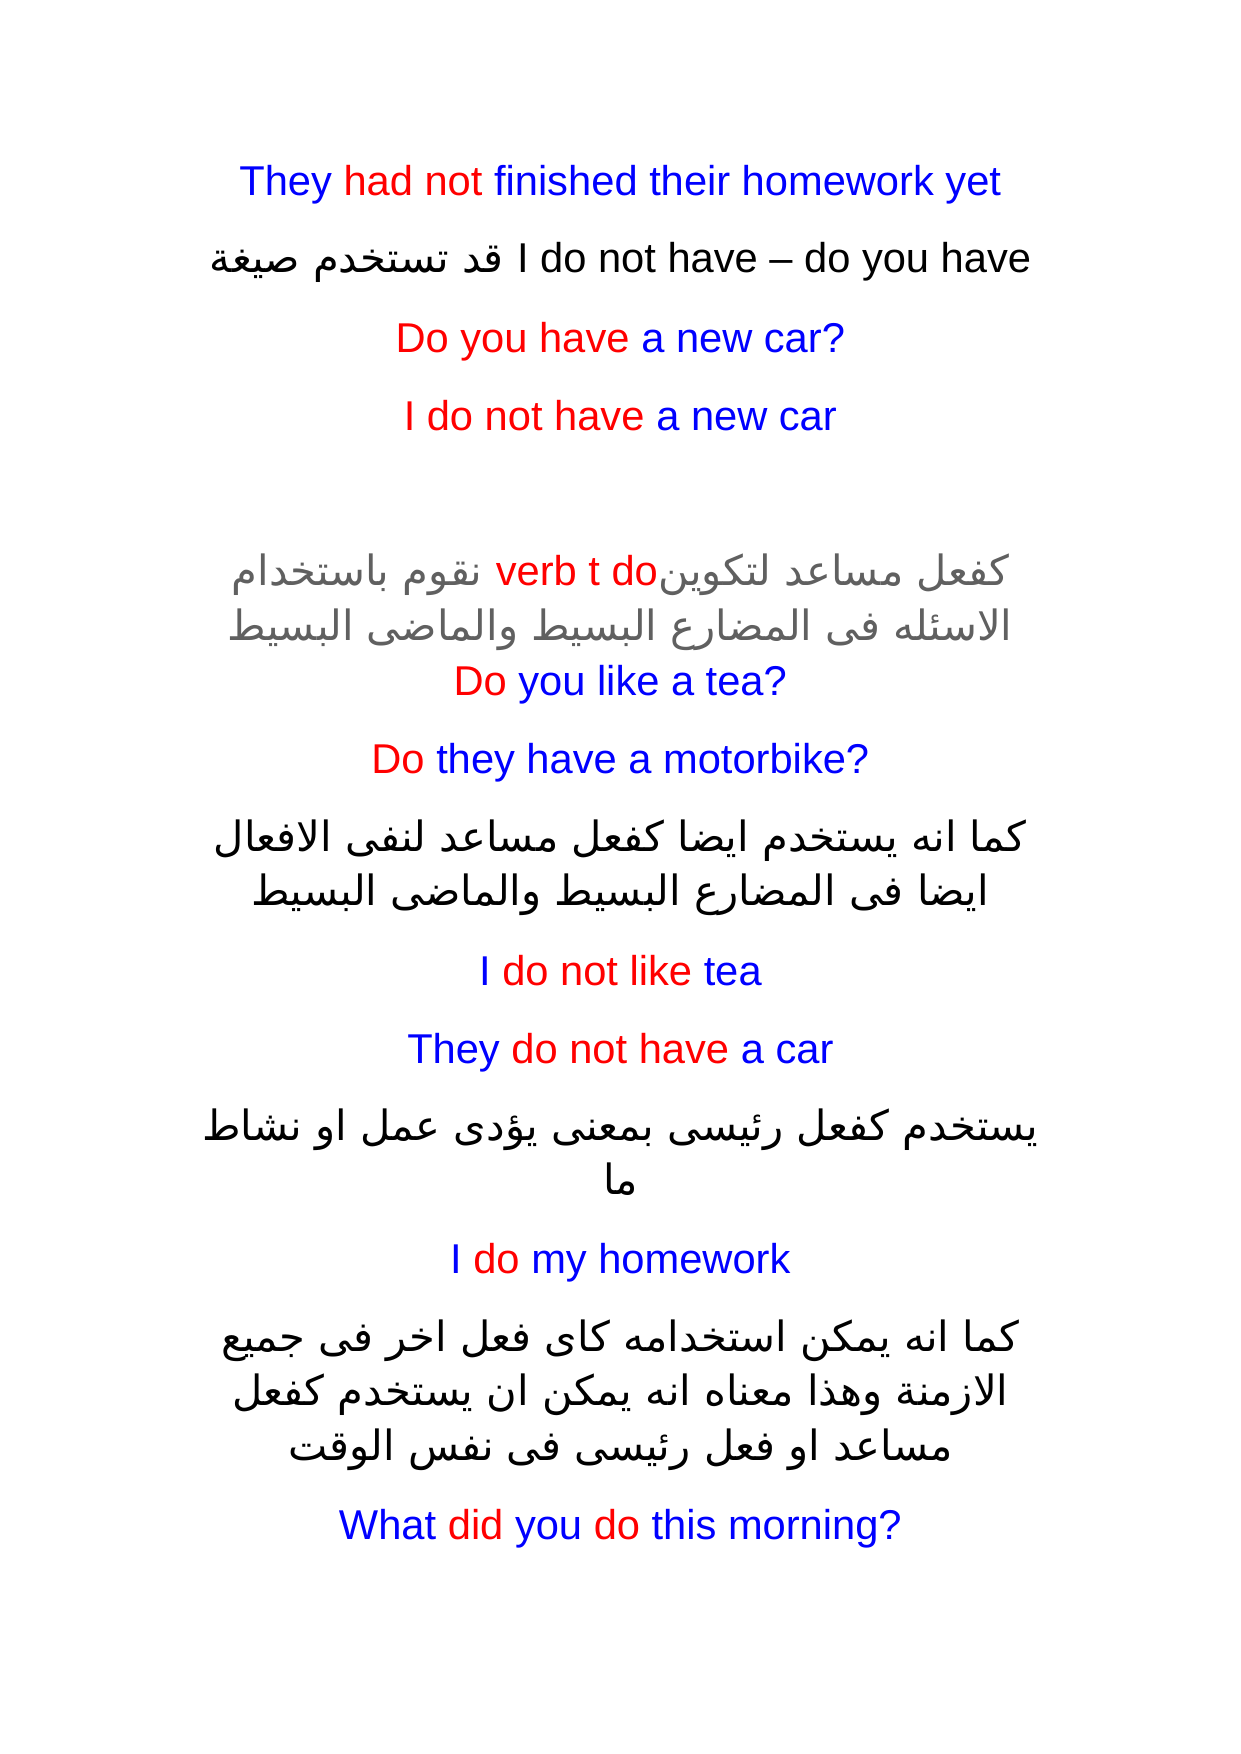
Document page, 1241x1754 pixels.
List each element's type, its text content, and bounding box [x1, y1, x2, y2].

text قد تستخدم صيغة I do not have – do you have [187, 228, 1053, 283]
text كما انه يمكن استخدامه كاى فعل اخر فى جميع الازمنة وهذا معناه انه يمكن ان يستخدم كفعل مساعد او فعل رئيسى فى نفس الوقت [187, 1306, 1053, 1470]
text They do not have a car [187, 1017, 1053, 1072]
text I do my homework [187, 1228, 1053, 1283]
text كما انه يستخدم ايضا كفعل مساعد لنفى الافعال ايضا فى المضارع البسيط والماضى البسيط [187, 806, 1053, 916]
text Do they have a motorbike? [187, 728, 1053, 783]
text Do you like a tea? [187, 650, 1053, 705]
text I do not like tea [187, 939, 1053, 994]
text They had not finished their homework yet [187, 150, 1053, 205]
text What did you do this morning? [187, 1494, 1053, 1548]
text يستخدم كفعل رئيسى بمعنى يؤدى عمل او نشاط ما [187, 1095, 1053, 1205]
text I do not have a new car [187, 384, 1053, 439]
text Do you have a new car? [187, 306, 1053, 361]
text نقوم باستخدام verb t doكفعل مساعد لتكوين الاسئله فى المضارع البسيط والماضى البسيط [187, 541, 1053, 650]
